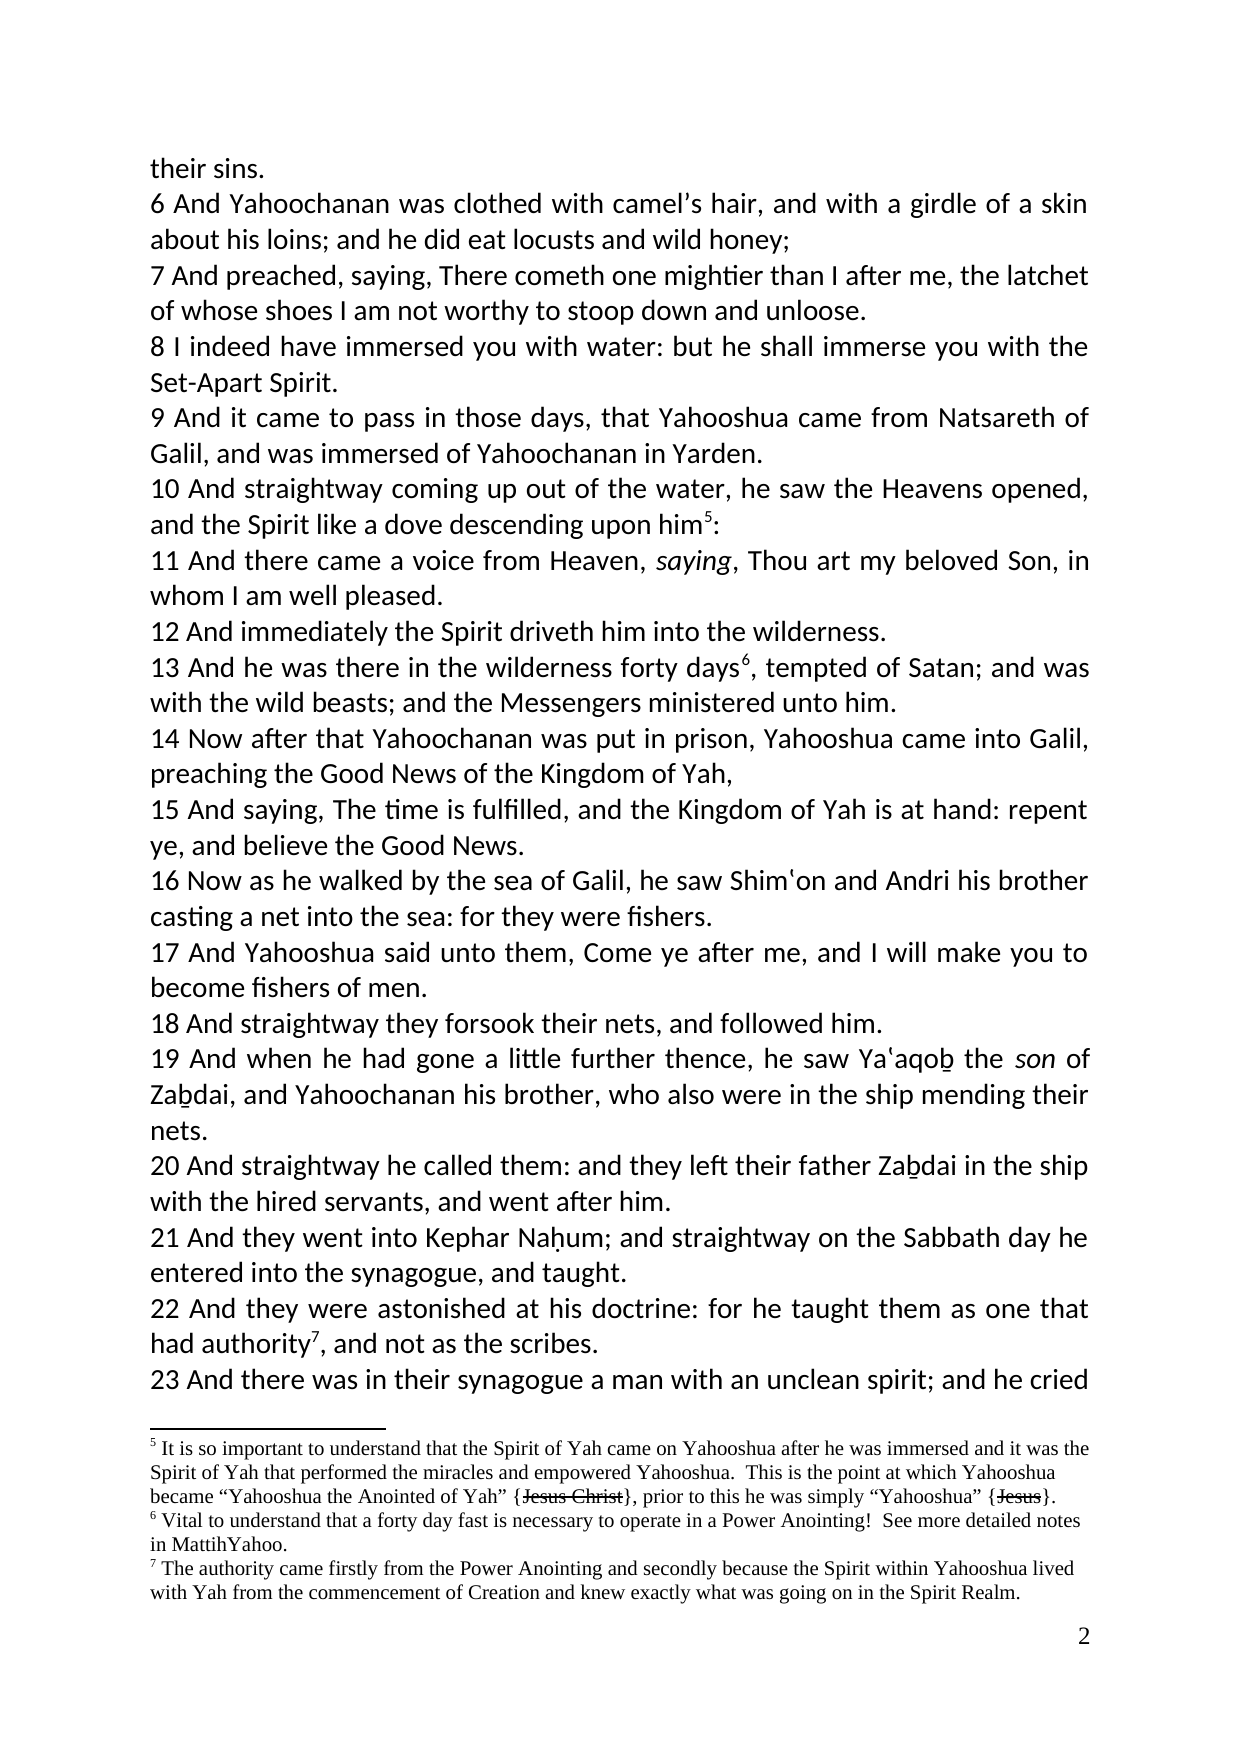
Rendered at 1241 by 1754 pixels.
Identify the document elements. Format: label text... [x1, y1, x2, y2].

text 14 Now after that Yahoochanan was put in prison, Yahooshua came into Galil, preaching the Good News of the Kingdom of Yah, [150, 720, 1090, 791]
text 17 And Yahooshua said unto them, Come ye after me, and I will make you to become fishers of men. [150, 934, 1090, 1005]
text 20 And straightway he called them: and they left their father Zaḇdai in the ship with the hired servants, and went after him. [150, 1147, 1090, 1219]
text 18 And straightway they forsook their nets, and followed him. [150, 1005, 1090, 1041]
text 10 And straightway coming up out of the water, he saw the Heavens opened, and the Spirit like a dove descending upon him: [150, 471, 1090, 542]
text 22 And they were astonished at his doctrine: for he taught them as one that had authority, and not as the scribes. [150, 1290, 1090, 1361]
text 7 And preached, saying, There cometh one mightier than I after me, the latchet of whose shoes I am not worthy to stoop down and unloose. [150, 257, 1090, 328]
text 19 And when he had gone a little further thence, he saw Ya‛aqoḇ the son of Zaḇdai, and Yahoochanan his brother, who also were in the ship mending their nets. [150, 1041, 1090, 1147]
text 16 Now as he walked by the sea of Galil, he saw Shim‛on and Andri his brother casting a net into the sea: for they were fishers. [150, 862, 1090, 934]
text 8 I indeed have immersed you with water: but he shall immerse you with the Set-Apart Spirit. [150, 328, 1090, 399]
text 13 And he was there in the wilderness forty days, tempted of Satan; and was with the wild beasts; and the Messengers ministered unto him. [150, 649, 1090, 720]
text 6 And Yahoochanan was clothed with camel’s hair, and with a girdle of a skin about his loins; and he did eat locusts and wild honey; [150, 186, 1090, 257]
text 12 And immediately the Spirit driveth him into the wilderness. [150, 613, 1090, 649]
text 9 And it came to pass in those days, that Yahooshua came from Natsareth of Galil, and was immersed of Yahoochanan in Yarden. [150, 399, 1090, 471]
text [150, 150, 1090, 186]
text 15 And saying, The time is fulfilled, and the Kingdom of Yah is at hand: repent ye, and believe the Good News. [150, 791, 1090, 862]
text 21 And they went into Kephar Naḥum; and straightway on the Sabbath day he entered into the synagogue, and taught. [150, 1219, 1090, 1290]
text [150, 1361, 1090, 1397]
text 11 And there came a voice from Heaven, saying, Thou art my beloved Son, in whom I am well pleased. [150, 542, 1090, 613]
